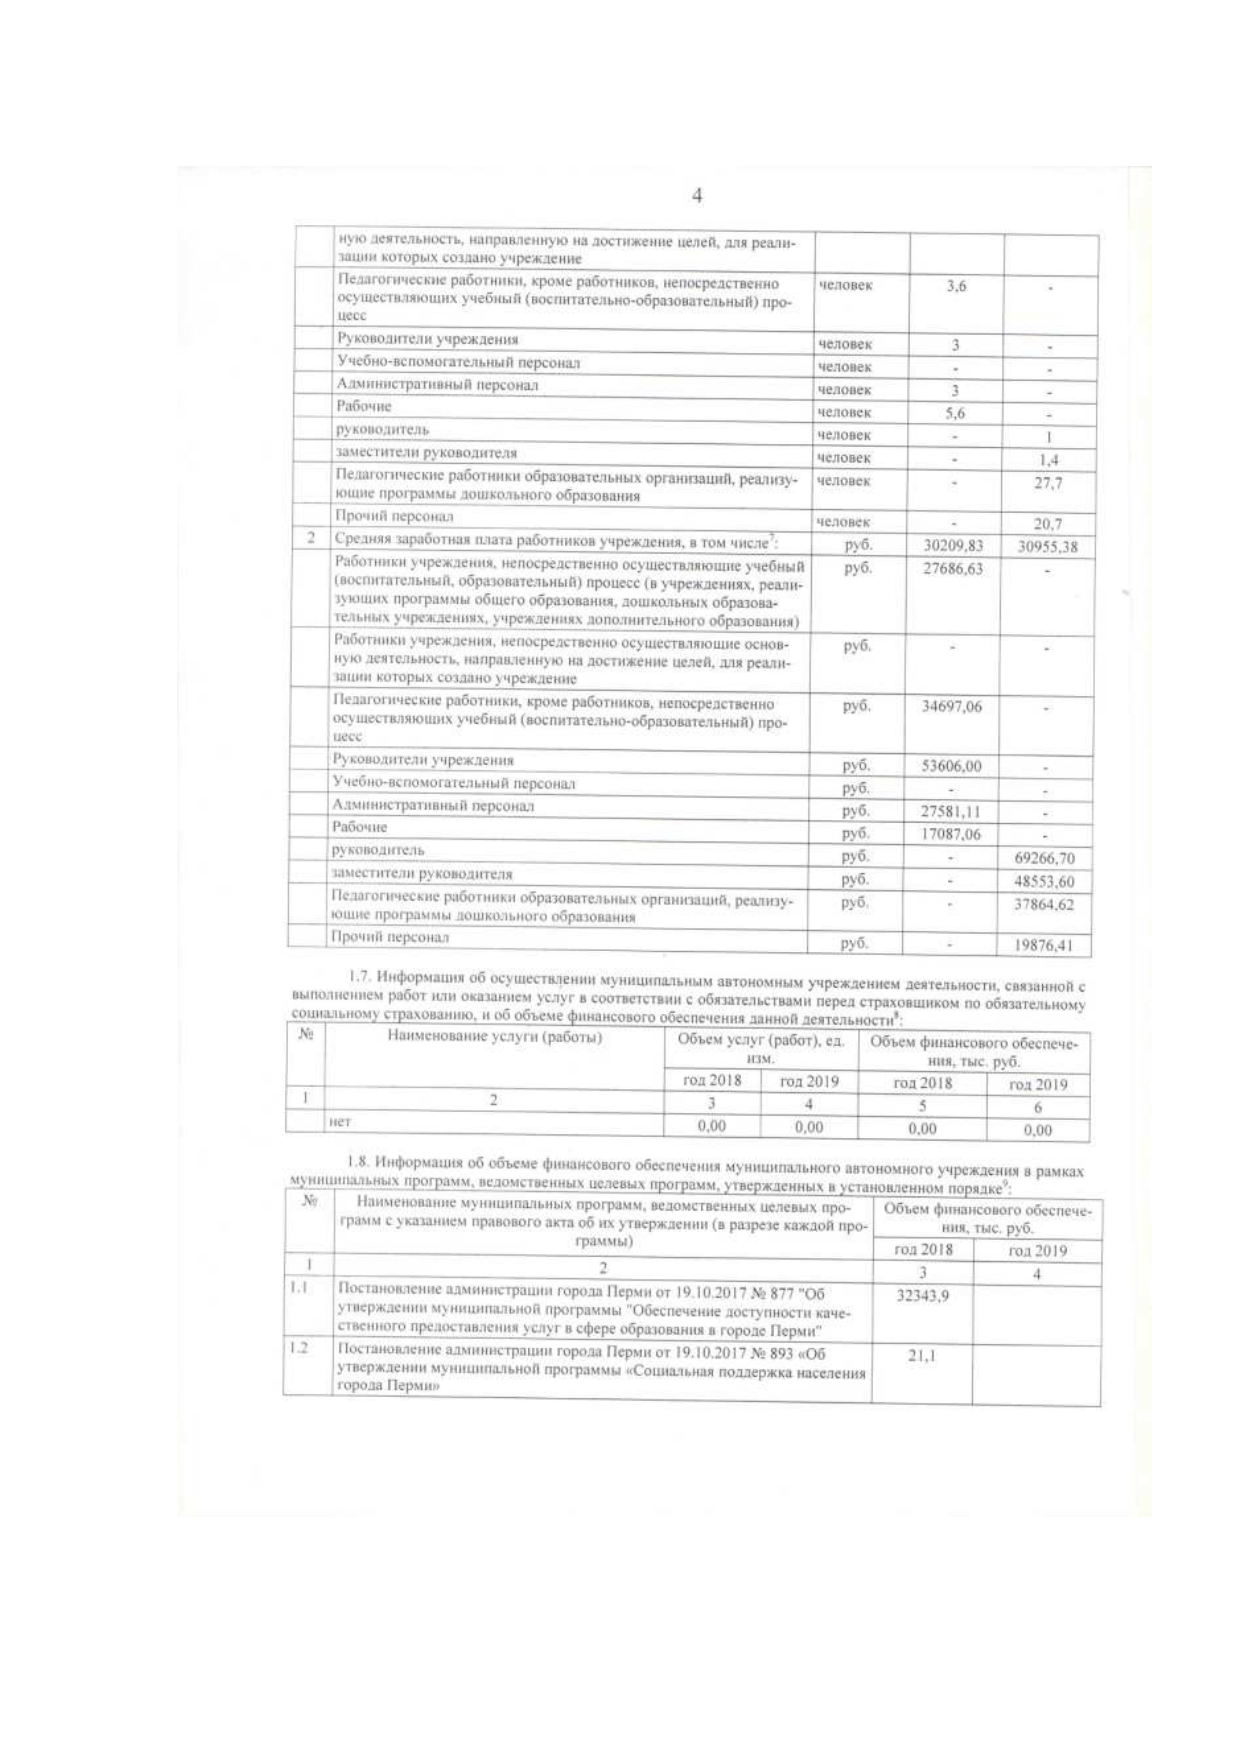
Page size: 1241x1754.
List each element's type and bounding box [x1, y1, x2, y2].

picture [177, 166, 1153, 1517]
